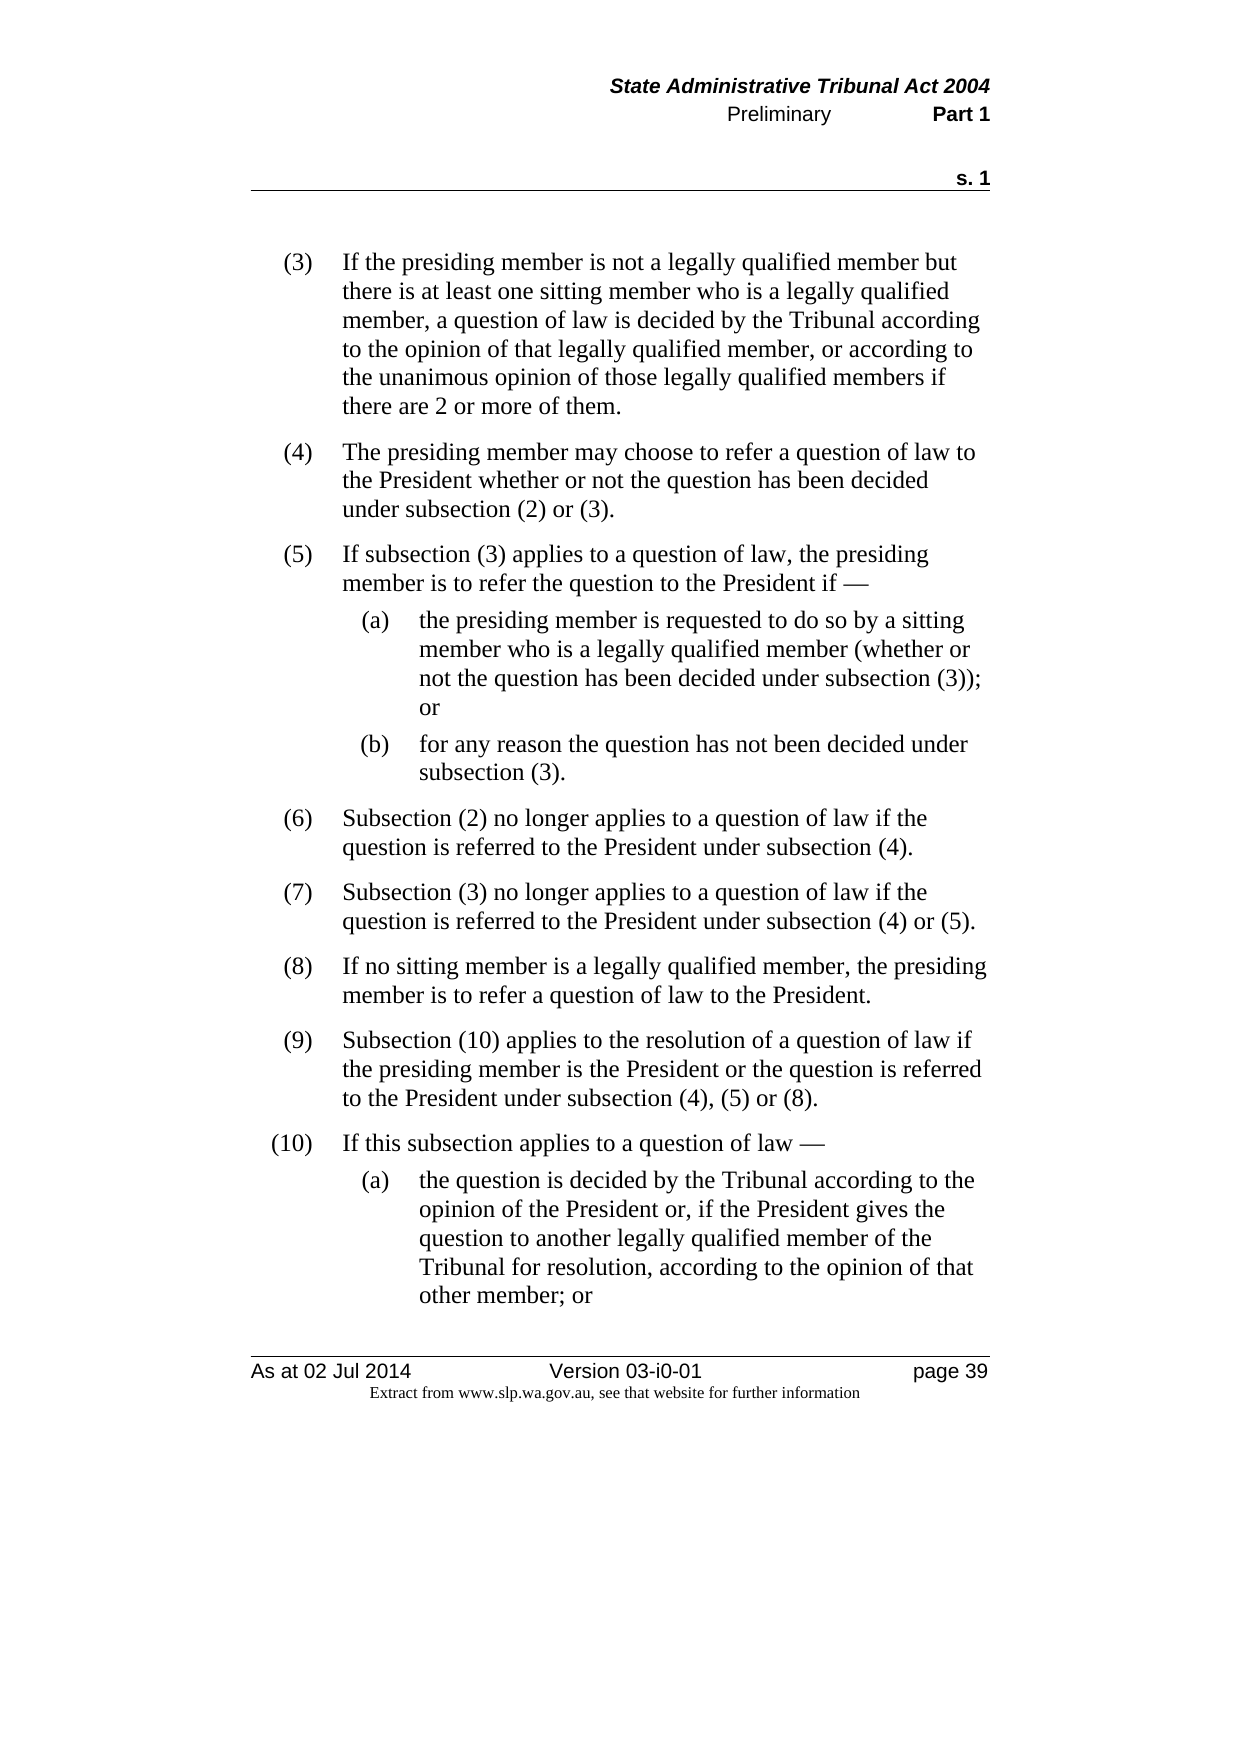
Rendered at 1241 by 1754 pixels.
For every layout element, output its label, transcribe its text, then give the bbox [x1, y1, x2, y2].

text (9) Subsection (10) applies to the resolution of a question of law if the presiding member is the President or the question is referred to the President under subsection (4), (5) or (8). [251, 1025, 990, 1112]
text (a) the presiding member is requested to do so by a sitting member who is a legally qualified member (whether or not the question has been decided under subsection (3)); or [251, 605, 990, 720]
text (6) Subsection (2) no longer applies to a question of law if the question is referred to the President under subsection (4). [251, 803, 990, 860]
text (a) the question is decided by the Tribunal according to the opinion of the President or, if the President gives the question to another legally qualified member of the Tribunal for resolution, according to the opinion of that other member; or [251, 1165, 990, 1309]
text (b) for any reason the question has not been decided under subsection (3). [251, 729, 990, 786]
text (10) If this subsection applies to a question of law — [251, 1128, 990, 1157]
text (4) The presiding member may choose to refer a question of law to the President whether or not the question has been decided under subsection (2) or (3). [251, 437, 990, 523]
text (3) If the presiding member is not a legally qualified member but there is at least one sitting member who is a legally qualified member, a question of law is decided by the Tribunal according to the opinion of that legally qualified member, or according to the unanimous opinion of those legally qualified members if there are 2 or more of them. [251, 247, 990, 420]
text (8) If no sitting member is a legally qualified member, the presiding member is to refer a question of law to the President. [251, 951, 990, 1009]
text (7) Subsection (3) no longer applies to a question of law if the question is referred to the President under subsection (4) or (5). [251, 877, 990, 934]
text (5) If subsection (3) applies to a question of law, the presiding member is to refer the question to the President if — [251, 539, 990, 597]
